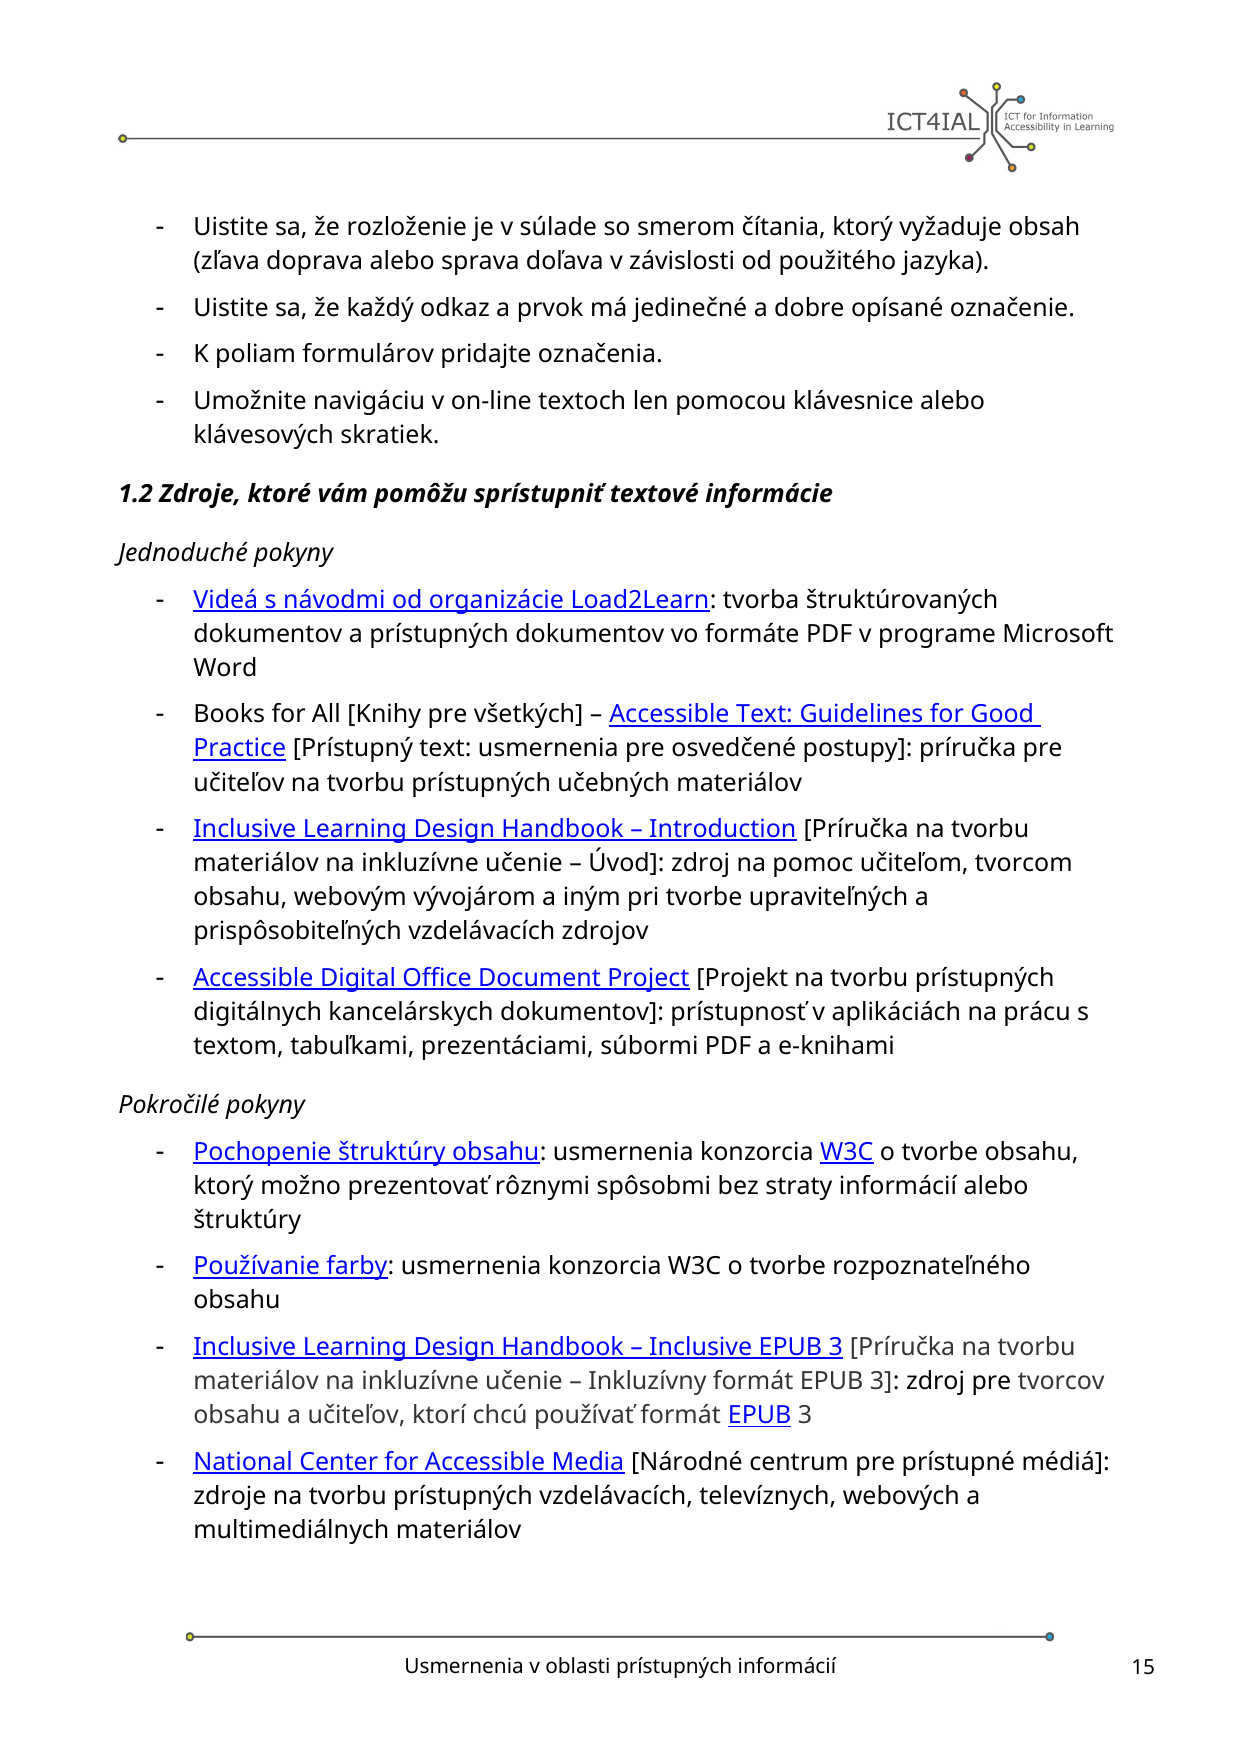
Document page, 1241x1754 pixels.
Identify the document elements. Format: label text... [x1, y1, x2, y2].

list Umožnite navigáciu v on-line textoch len pomocou klávesnice alebo klávesových skratiek. [156, 383, 1122, 451]
list Books for All [Knihy pre všetkých] – Accessible Text: Guidelines for Good Practice [Prístupný text: usmernenia pre osvedčené postupy]: príručka pre učiteľov na tvorbu prístupných učebných materiálov [156, 696, 1122, 798]
list K poliam formulárov pridajte označenia. [156, 336, 1122, 370]
list Videá s návodmi od organizácie Load2Learn: tvorba štruktúrovaných dokumentov a prístupných dokumentov vo formáte PDF v programe Microsoft Word [156, 581, 1122, 683]
list Používanie farby: usmernenia konzorcia W3C o tvorbe rozpoznateľného obsahu [156, 1248, 1122, 1316]
list National Center for Accessible Media [Národné centrum pre prístupné médiá]: zdroje na tvorbu prístupných vzdelávacích, televíznych, webových a multimediálnych materiálov [156, 1443, 1122, 1545]
list Uistite sa, že každý odkaz a prvok má jedinečné a dobre opísané označenie. [156, 289, 1122, 323]
subtitle Jednoduché pokyny [118, 535, 1122, 569]
list Pochopenie štruktúry obsahu: usmernenia konzorcia W3C o tvorbe obsahu, ktorý možno prezentovať rôznymi spôsobmi bez straty informácií alebo štruktúry [156, 1133, 1122, 1235]
picture [185, 1620, 1055, 1652]
list Uistite sa, že rozloženie je v súlade so smerom čítania, ktorý vyžaduje obsah (zľava doprava alebo sprava doľava v závislosti od použitého jazyka). [156, 209, 1122, 277]
list Accessible Digital Office Document Project [Projekt na tvorbu prístupných digitálnych kancelárskych dokumentov]: prístupnosť v aplikáciách na prácu s textom, tabuľkami, prezentáciami, súbormi PDF a e-knihami [156, 959, 1122, 1062]
list Inclusive Learning Design Handbook – Inclusive EPUB 3 [Príručka na tvorbu materiálov na inkluzívne učenie – Inkluzívny formát EPUB 3]: zdroj pre tvorcov obsahu a učiteľov, ktorí chcú používať formát EPUB 3 [156, 1328, 1122, 1431]
subtitle Pokročilé pokyny [118, 1087, 1122, 1121]
picture [118, 73, 1125, 181]
list Inclusive Learning Design Handbook – Introduction [Príručka na tvorbu materiálov na inkluzívne učenie – Úvod]: zdroj na pomoc učiteľom, tvorcom obsahu, webovým vývojárom a iným pri tvorbe upraviteľných a prispôsobiteľných vzdelávacích zdrojov [156, 811, 1122, 947]
subtitle 1.2 Zdroje, ktoré vám pomôžu sprístupniť textové informácie [118, 476, 1122, 510]
